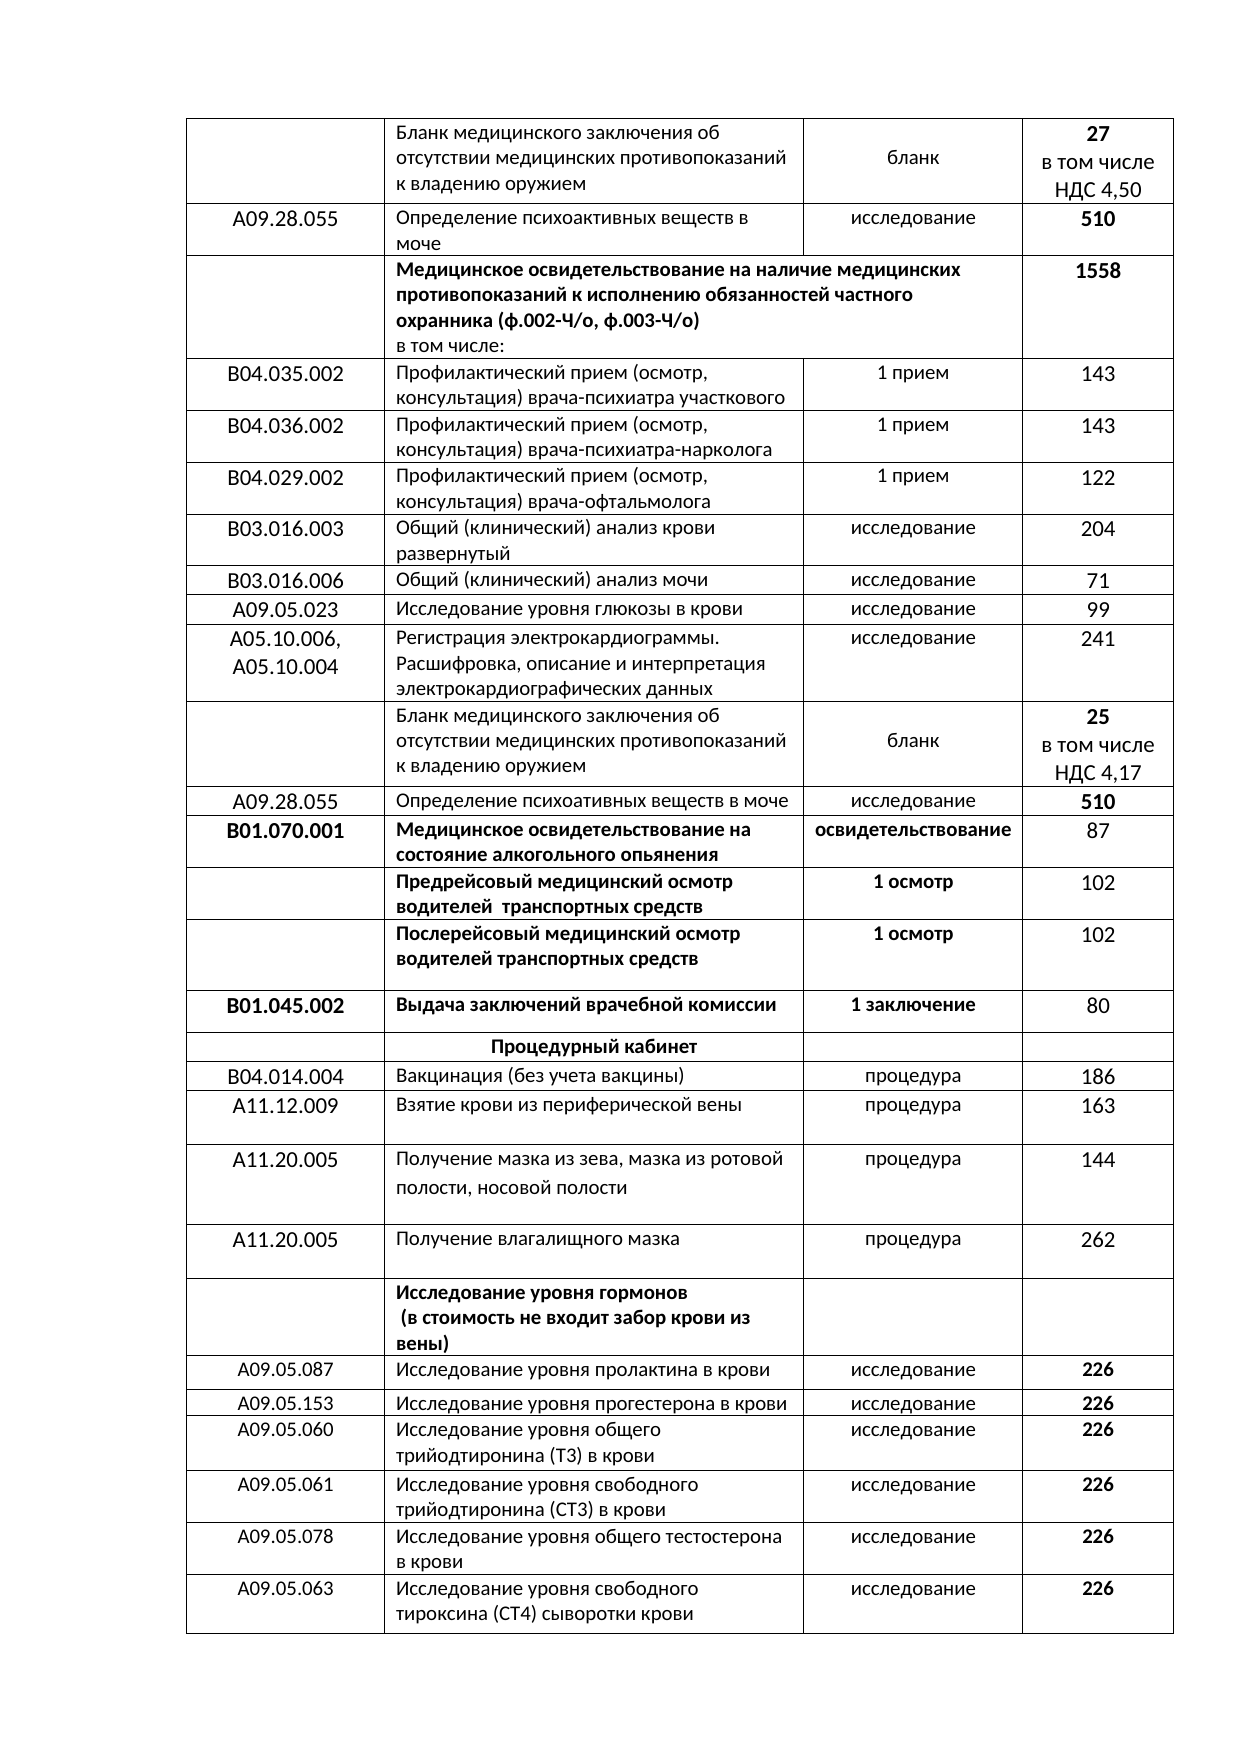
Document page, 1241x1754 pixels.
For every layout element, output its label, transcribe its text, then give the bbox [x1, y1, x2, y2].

table_cell 122 [1023, 463, 1173, 513]
table_cell В04.014.004 [187, 1062, 384, 1090]
table_cell В04.035.002 [187, 359, 384, 410]
table_cell Медицинское освидетельствование на наличие медицинских противопоказаний к исполнению обязанностей частного охранника (ф.002-Ч/о, ф.003-Ч/о) в том числе: [385, 256, 1022, 358]
table_cell Медицинское освидетельствование на состояние алкогольного опьянения [385, 816, 803, 867]
table_cell 226 [1023, 1575, 1173, 1632]
table_cell Определение психоативных веществ в моче [385, 787, 803, 815]
table_cell А11.12.009 [187, 1091, 384, 1144]
table_cell исследование [804, 1523, 1022, 1574]
table_cell 87 [1023, 816, 1173, 867]
table_cell 1 прием [804, 359, 1022, 410]
table_cell А09.05.153 [187, 1390, 384, 1415]
table_cell [187, 702, 384, 786]
table_cell 226 [1023, 1471, 1173, 1522]
table_cell исследование [804, 595, 1022, 623]
table_cell Исследование уровня общего трийодтиронина (Т3) в крови [385, 1416, 803, 1470]
table_cell 99 [1023, 595, 1173, 623]
table_cell исследование [804, 1471, 1022, 1522]
table_cell исследование [804, 515, 1022, 565]
table_cell 1 прием [804, 411, 1022, 462]
table_cell Взятие крови из периферической вены [385, 1091, 803, 1144]
table_cell Регистрация электрокардиограммы. Расшифровка, описание и интерпретация электрокардиографических данных [385, 625, 803, 701]
table_cell процедура [804, 1145, 1022, 1224]
table_cell [804, 1033, 1022, 1061]
table_cell 1 прием [804, 463, 1022, 513]
table_cell Исследование уровня свободного тироксина (СТ4) сыворотки крови [385, 1575, 803, 1632]
table_cell освидетельствование [804, 816, 1022, 867]
table_cell 102 [1023, 920, 1173, 990]
table_cell Общий (клинический) анализ крови развернутый [385, 515, 803, 565]
table_cell 510 [1023, 787, 1173, 815]
table_cell В04.029.002 [187, 463, 384, 513]
table_cell исследование [804, 1416, 1022, 1470]
table_cell 1 осмотр [804, 868, 1022, 919]
table_cell Исследование уровня пролактина в крови [385, 1356, 803, 1389]
table_cell Бланк медицинского заключения об отсутствии медицинских противопоказаний к владению оружием [385, 119, 803, 203]
table_cell А09.05.063 [187, 1575, 384, 1632]
table_cell А09.05.023 [187, 595, 384, 623]
table_cell 71 [1023, 566, 1173, 594]
table_cell А11.20.005 [187, 1225, 384, 1278]
table_cell А09.05.061 [187, 1471, 384, 1522]
table_cell 1558 [1023, 256, 1173, 358]
table_cell Получение влагалищного мазка [385, 1225, 803, 1278]
table_cell исследование [804, 787, 1022, 815]
table_cell 143 [1023, 411, 1173, 462]
table_cell В01.070.001 [187, 816, 384, 867]
table_cell [1023, 1033, 1173, 1061]
table_cell исследование [804, 204, 1022, 255]
table_cell исследование [804, 1390, 1022, 1415]
table_cell А05.10.006, А05.10.004 [187, 625, 384, 701]
table_cell 143 [1023, 359, 1173, 410]
table_cell 510 [1023, 204, 1173, 255]
table_cell [804, 1279, 1022, 1355]
table_cell Вакцинация (без учета вакцины) [385, 1062, 803, 1090]
table_cell 27 в том числе НДС 4,50 [1023, 119, 1173, 203]
table_cell исследование [804, 625, 1022, 701]
table_cell 102 [1023, 868, 1173, 919]
table_cell [187, 920, 384, 990]
table_cell Исследование уровня общего тестостерона в крови [385, 1523, 803, 1574]
table_cell 163 [1023, 1091, 1173, 1144]
table_cell Выдача заключений врачебной комиссии [385, 991, 803, 1032]
table_cell 80 [1023, 991, 1173, 1032]
table_cell В01.045.002 [187, 991, 384, 1032]
table_cell Получение мазка из зева, мазка из ротовой полости, носовой полости [385, 1145, 803, 1224]
table_cell А09.05.060 [187, 1416, 384, 1470]
table_cell Общий (клинический) анализ мочи [385, 566, 803, 594]
table_cell Профилактический прием (осмотр, консультация) врача-психиатра-нарколога [385, 411, 803, 462]
table_cell А11.20.005 [187, 1145, 384, 1224]
table_cell 25 в том числе НДС 4,17 [1023, 702, 1173, 786]
table_cell 226 [1023, 1390, 1173, 1415]
table_cell Исследование уровня глюкозы в крови [385, 595, 803, 623]
table_cell 226 [1023, 1416, 1173, 1470]
table_cell Профилактический прием (осмотр, консультация) врача-офтальмолога [385, 463, 803, 513]
table_cell 262 [1023, 1225, 1173, 1278]
table_cell бланк [804, 119, 1022, 203]
table_cell процедура [804, 1225, 1022, 1278]
table_cell 1 заключение [804, 991, 1022, 1032]
table_cell [187, 1033, 384, 1061]
table_cell 226 [1023, 1356, 1173, 1389]
table_cell [1023, 1279, 1173, 1355]
table_cell Бланк медицинского заключения об отсутствии медицинских противопоказаний к владению оружием [385, 702, 803, 786]
table_cell Исследование уровня свободного трийодтиронина (СТ3) в крови [385, 1471, 803, 1522]
table_cell 144 [1023, 1145, 1173, 1224]
table_cell бланк [804, 702, 1022, 786]
table_cell 1 осмотр [804, 920, 1022, 990]
table_cell [187, 119, 384, 203]
table_cell исследование [804, 566, 1022, 594]
table_cell А09.05.087 [187, 1356, 384, 1389]
table_cell Исследование уровня гормонов (в стоимость не входит забор крови из вены) [385, 1279, 803, 1355]
table_cell [187, 868, 384, 919]
table_cell Процедурный кабинет [385, 1033, 803, 1061]
table_cell 241 [1023, 625, 1173, 701]
table_cell Определение психоактивных веществ в моче [385, 204, 803, 255]
table_cell исследование [804, 1356, 1022, 1389]
table_cell А09.28.055 [187, 204, 384, 255]
table_cell В03.016.003 [187, 515, 384, 565]
table_cell В03.016.006 [187, 566, 384, 594]
table_cell 226 [1023, 1523, 1173, 1574]
table_cell 204 [1023, 515, 1173, 565]
table_cell процедура [804, 1062, 1022, 1090]
table_cell [187, 256, 384, 358]
table_cell Исследование уровня прогестерона в крови [385, 1390, 803, 1415]
table_cell процедура [804, 1091, 1022, 1144]
table_cell 186 [1023, 1062, 1173, 1090]
table_cell Предрейсовый медицинский осмотр водителей транспортных средств [385, 868, 803, 919]
table_cell исследование [804, 1575, 1022, 1632]
table_cell А09.28.055 [187, 787, 384, 815]
table_cell В04.036.002 [187, 411, 384, 462]
table_cell Послерейсовый медицинский осмотр водителей транспортных средств [385, 920, 803, 990]
table_cell А09.05.078 [187, 1523, 384, 1574]
table_cell [187, 1279, 384, 1355]
table_cell Профилактический прием (осмотр, консультация) врача-психиатра участкового [385, 359, 803, 410]
